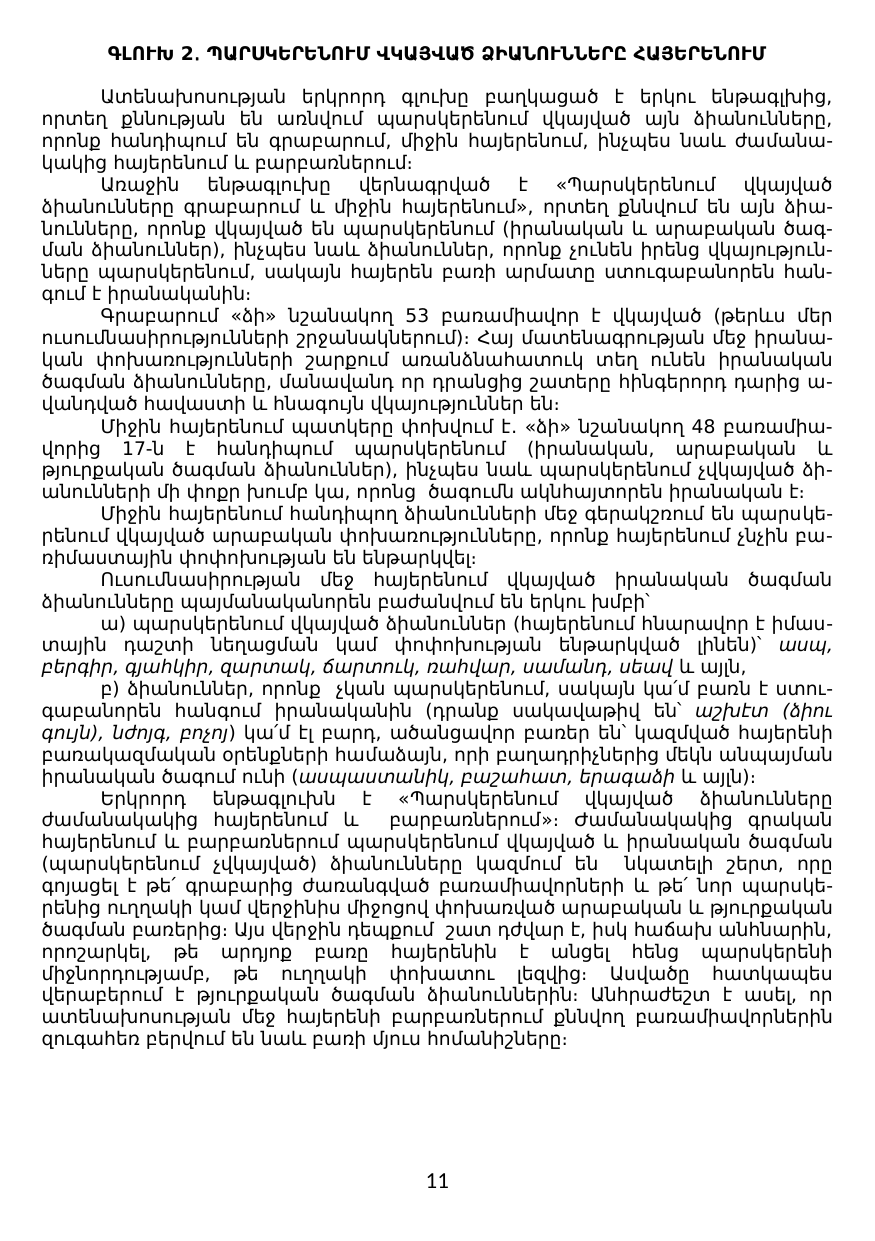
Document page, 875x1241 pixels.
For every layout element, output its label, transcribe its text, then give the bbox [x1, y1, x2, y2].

text բ) ձիանուններ, որոնք չկան պարսկերենում, սակայն կա՛մ բառն է ստուգաբանորեն հանգում իրանականին (դրանք սակավաթիվ են՝ աշխէտ (ձիու գույն), նժոյգ, բոչոյ) կա՛մ էլ բարդ, ածանցավոր բառեր են՝ կազմված հայերենի բառակազմական օրենքների համաձայն, որի բաղադրիչներից մեկն անպայման իրանական ծագում ունի (ասպաստանիկ, բաշահատ, երագաձի և այլն)։ [41, 678, 833, 788]
list Երկրորդ ենթագլուխն է «Պարսկերենում վկայված ձիանունները ժամանակակից հայերենում և բարբառներում»։ Ժամանակակից գրական հայերենում և բարբառներում պարսկերենում վկայված և իրանական ծագման (պարսկերենում չվկայված) ձիանունները կազմում են նկատելի շերտ, որը գոյացել է թե՛ գրաբարից ժառանգված բառամիավորների և թե՛ նոր պարսկերենից ուղղակի կամ վերջինիս միջոցով փոխառված արաբական և թյուրքական ծագման բառերից։ Այս վերջին դեպքում շատ դժվար է, իսկ հաճախ անհնարին, որոշարկել, թե արդյոք բառը հայերենին է անցել հենց պարսկերենի միջնորդությամբ, թե ուղղակի փոխատու լեզվից։ Ասվածը հատկապես վերաբերում է թյուրքական ծագման ձիանուններին։ Անհրաժեշտ է ասել, որ ատենախոսության մեջ հայերենի բարբառներում քննվող բառամիավորներին զուգահեռ բերվում են նաև բառի մյուս հոմանիշները։ [41, 788, 833, 1050]
text Միջին հայերենում հանդիպող ձիանունների մեջ գերակշռում են պարսկերենում վկայված արաբական փոխառությունները, որոնք հայերենում չնչին բառիմաստային փոփոխության են ենթարկվել։ [41, 503, 833, 569]
text ա) պարսկերենում վկայված ձիանուններ (հայերենում հնարավոր է իմաստային դաշտի նեղացման կամ փոփոխության ենթարկված լինեն)՝ ասպ, բերգիր, գյահկիր, զարտակ, ճարտուկ, ռահվար, սամանդ, սեավ և այլն, [41, 613, 833, 678]
text ԳԼՈՒԽ 2․ ՊԱՐՍԿԵՐԵՆՈՒՄ ՎԿԱՅՎԱԾ ՁԻԱՆՈՒՆՆԵՐԸ ՀԱՅԵՐԵՆՈՒՄ [41, 41, 833, 64]
text Ատենախոսության երկրորդ գլուխը բաղկացած է երկու ենթագլխից, որտեղ քննության են առնվում պարսկերենում վկայված այն ձիանունները, որոնք հանդիպում են գրաբարում, միջին հայերենում, ինչպես նաև ժամանակակից հայերենում և բարբառներում։ [41, 86, 833, 174]
text Ուսումնասիրության մեջ հայերենում վկայված իրանական ծագման ձիանունները պայմանականորեն բաժանվում են երկու խմբի՝ [41, 569, 833, 613]
text Առաջին ենթագլուխը վերնագրված է «Պարսկերենում վկայված ձիանունները գրաբարում և միջին հայերենում», որտեղ քննվում են այն ձիանունները, որոնք վկայված են պարսկերենում (իրանական և արաբական ծագման ձիանուններ), ինչպես նաև ձիանուններ, որոնք չունեն իրենց վկայությունները պարսկերենում, սակայն հայերեն բառի արմատը ստուգաբանորեն հանգում է իրանականին։ [41, 174, 833, 305]
text Միջին հայերենում պատկերը փոխվում է․ «ձի» նշանակող 48 բառամիավորից 17-ն է հանդիպում պարսկերենում (իրանական, արաբական և թյուրքական ծագման ձիանուններ), ինչպես նաև պարսկերենում չվկայված ձիանունների մի փոքր խումբ կա, որոնց ծագումն ակնհայտորեն իրանական է։ [41, 414, 833, 503]
text Գրաբարում «ձի» նշանակող 53 բառամիավոր է վկայված (թերևս մեր ուսումնասիրությունների շրջանակներում)։ Հայ մատենագրության մեջ իրանական փոխառությունների շարքում առանձնահատուկ տեղ ունեն իրանական ծագման ձիանունները, մանավանդ որ դրանցից շատերը հինգերորդ դարից ավանդված հավաստի և հնագույն վկայություններ են։ [41, 305, 833, 414]
